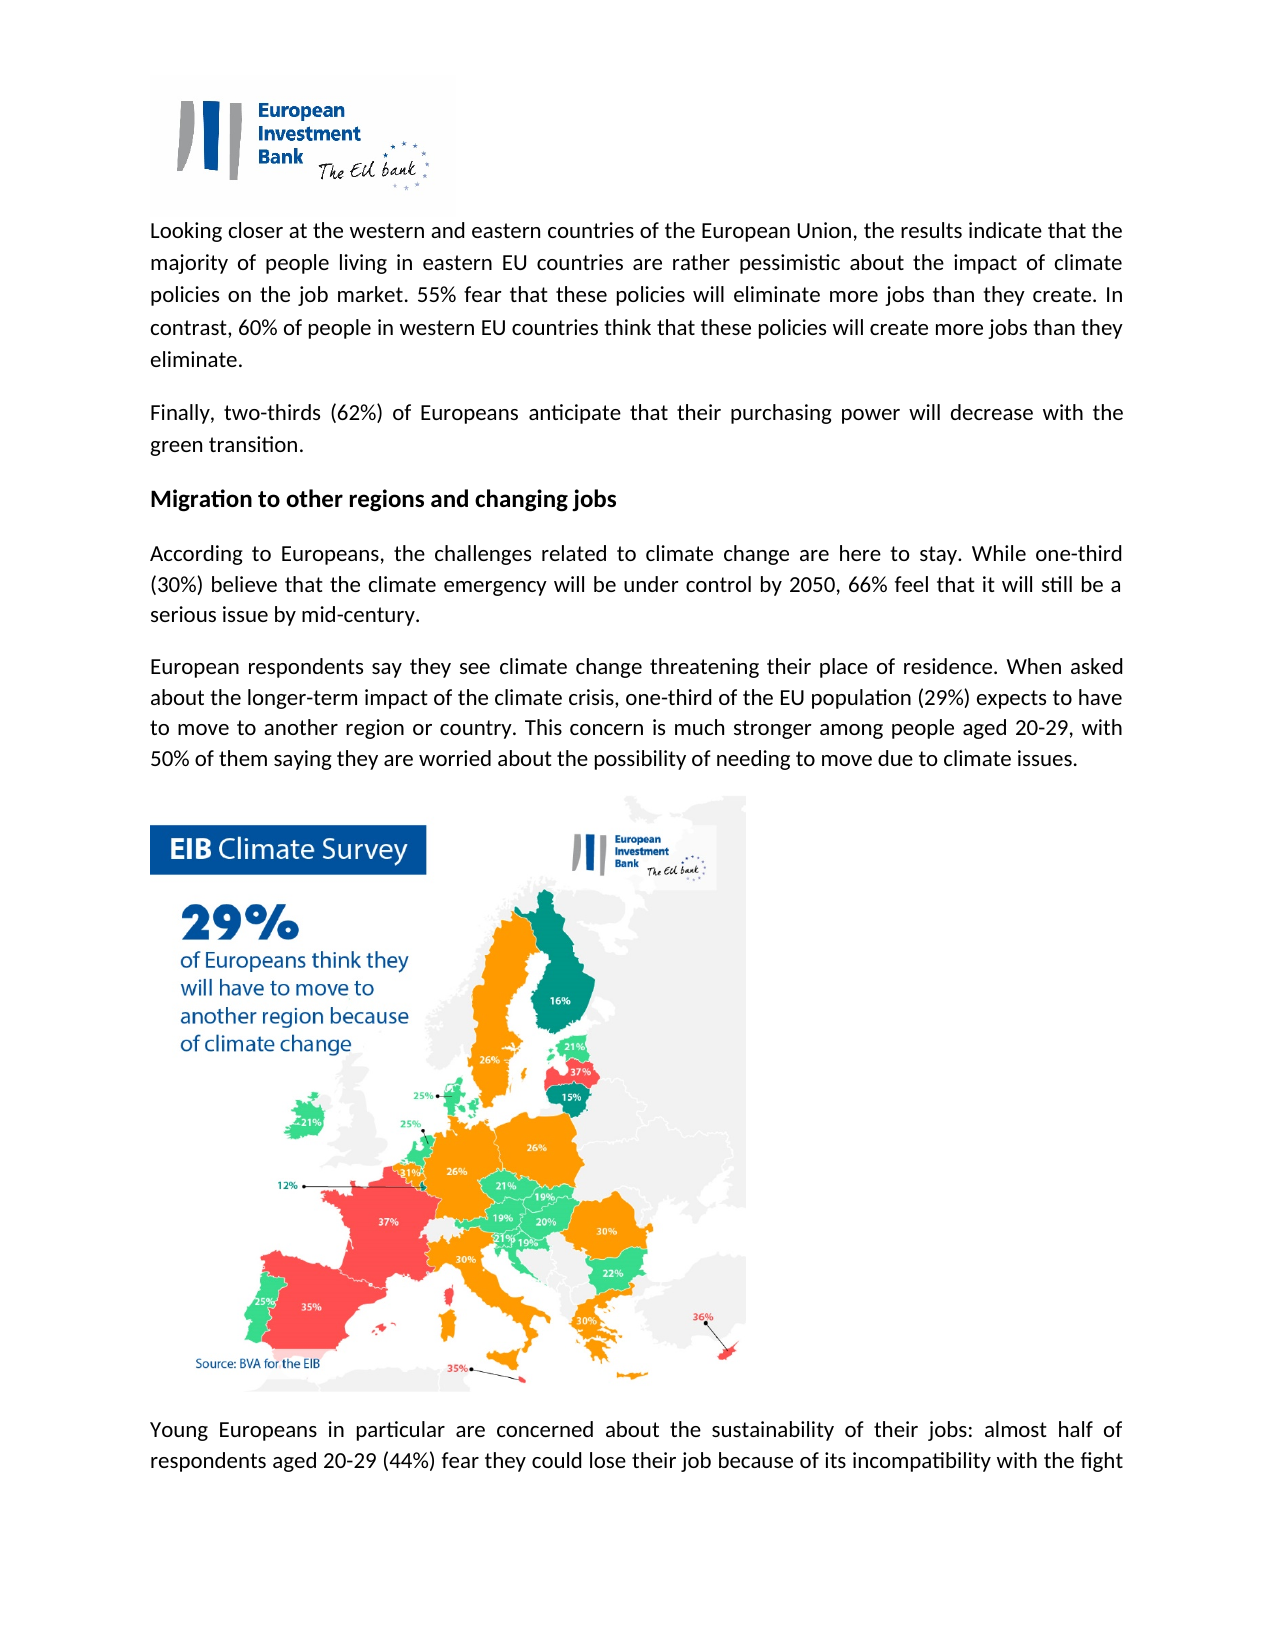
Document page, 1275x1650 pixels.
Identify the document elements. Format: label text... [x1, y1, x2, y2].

text Looking closer at the western and eastern countries of the European Union, the results indicate that the majority of people living in eastern EU countries are rather pessimistic about the impact of climate policies on the job market. 55% fear that these policies will eliminate more jobs than they create. In contrast, 60% of people in western EU countries think that these policies will create more jobs than they eliminate. [150, 216, 1125, 373]
text According to Europeans, the challenges related to climate change are here to stay. While one-third (30%) believe that the climate emergency will be under control by 2050, 66% feel that it will still be a serious issue by mid-century. [150, 539, 1125, 628]
text Migration to other regions and changing jobs [150, 483, 1125, 514]
text European respondents say they see climate change threatening their place of residence. When asked about the longer-term impact of the climate crisis, one-third of the EU population (29%) expects to have to move to another region or country. This concern is much stronger among people aged 20-29, with 50% of them saying they are worried about the possibility of needing to move due to climate issues. [150, 652, 1125, 772]
picture [150, 75, 456, 217]
picture [150, 795, 746, 1392]
text Finally, two-thirds (62%) of Europeans anticipate that their purchasing power will decrease with the green transition. [150, 398, 1125, 458]
